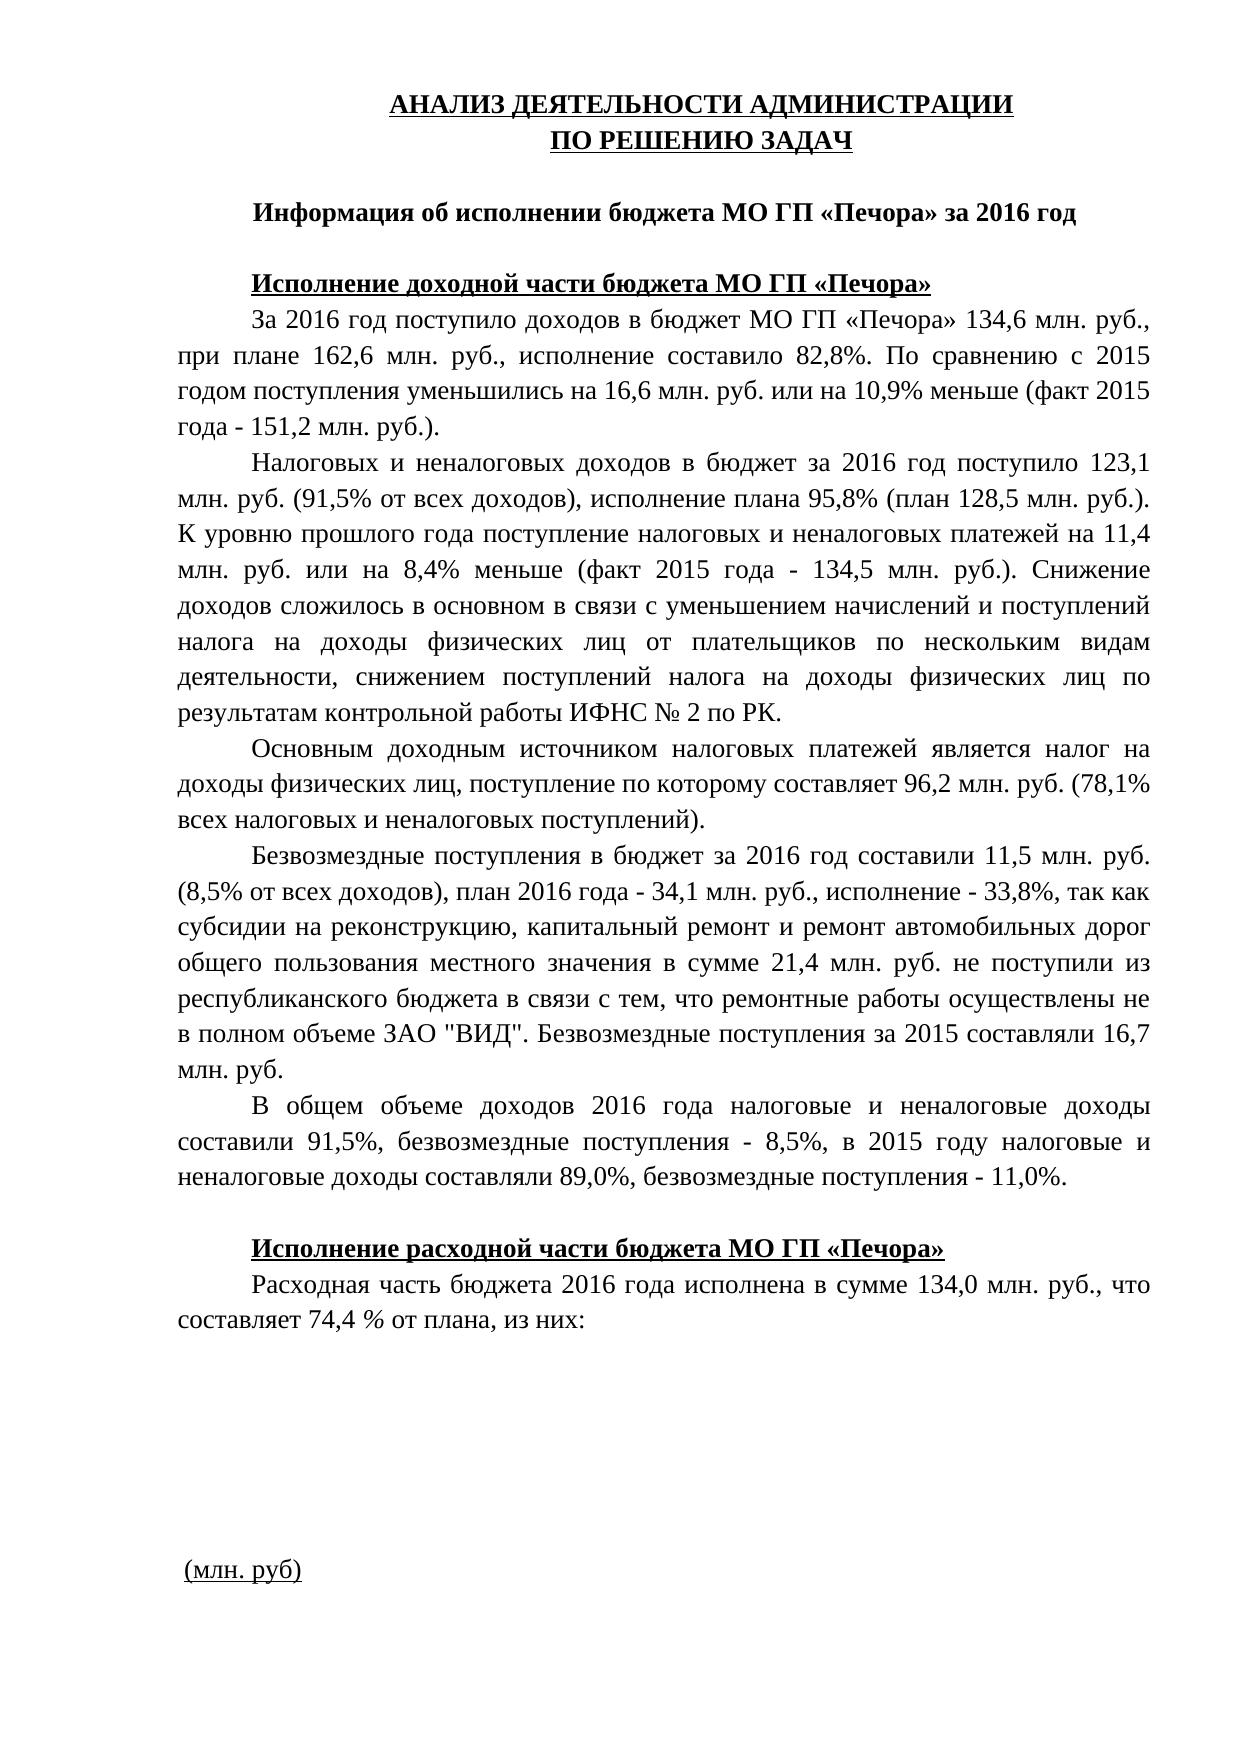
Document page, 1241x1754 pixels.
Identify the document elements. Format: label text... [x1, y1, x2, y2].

text Информация об исполнении бюджета МО ГП «Печора» за 2016 год [177, 196, 1152, 227]
text (млн. руб) [177, 1553, 1152, 1585]
text Исполнение расходной части бюджета МО ГП «Печора» [177, 1232, 1152, 1263]
text Основным доходным источником налоговых платежей является налог на доходы физических лиц, поступление по которому составляет 96,2 млн. руб. (78,1% всех налоговых и неналоговых поступлений). [177, 732, 1152, 834]
text В общем объеме доходов 2016 года налоговые и неналоговые доходы составили 91,5%, безвозмездные поступления - 8,5%, в 2015 году налоговые и неналоговые доходы составляли 89,0%, безвозмездные поступления - 11,0%. [177, 1089, 1152, 1192]
text Расходная часть бюджета 2016 года исполнена в сумме 134,0 млн. руб., что составляет 74,4 % от плана, из них: [177, 1268, 1152, 1334]
text Налоговых и неналоговых доходов в бюджет за 2016 год поступило 123,1 млн. руб. (91,5% от всех доходов), исполнение плана 95,8% (план 128,5 млн. руб.). К уровню прошлого года поступление налоговых и неналоговых платежей на 11,4 млн. руб. или на 8,4% меньше (факт 2015 года - 134,5 млн. руб.). Снижение доходов сложилось в основном в связи с уменьшением начислений и поступлений налога на доходы физических лиц от плательщиков по нескольким видам деятельности, снижением поступлений налога на доходы физических лиц по результатам контрольной работы ИФНС № 2 по РК. [177, 446, 1152, 727]
text ПО РЕШЕНИЮ ЗАДАЧ [177, 124, 1152, 156]
text За 2016 год поступило доходов в бюджет МО ГП «Печора» 134,6 млн. руб., при плане 162,6 млн. руб., исполнение составило 82,8%. По сравнению с 2015 годом поступления уменьшились на 16,6 млн. руб. или на 10,9% меньше (факт 2015 года - 151,2 млн. руб.). [177, 303, 1152, 441]
text АНАЛИЗ ДЕЯТЕЛЬНОСТИ АДМИНИСТРАЦИИ [177, 89, 1152, 120]
text Исполнение доходной части бюджета МО ГП «Печора» [177, 267, 1152, 298]
text Безвозмездные поступления в бюджет за 2016 год составили 11,5 млн. руб. (8,5% от всех доходов), план 2016 года - 34,1 млн. руб., исполнение - 33,8%, так как субсидии на реконструкцию, капитальный ремонт и ремонт автомобильных дорог общего пользования местного значения в сумме 21,4 млн. руб. не поступили из республиканского бюджета в связи с тем, что ремонтные работы осуществлены не в полном объеме ЗАО "ВИД". Безвозмездные поступления за 2015 составляли 16,7 млн. руб. [177, 839, 1152, 1084]
